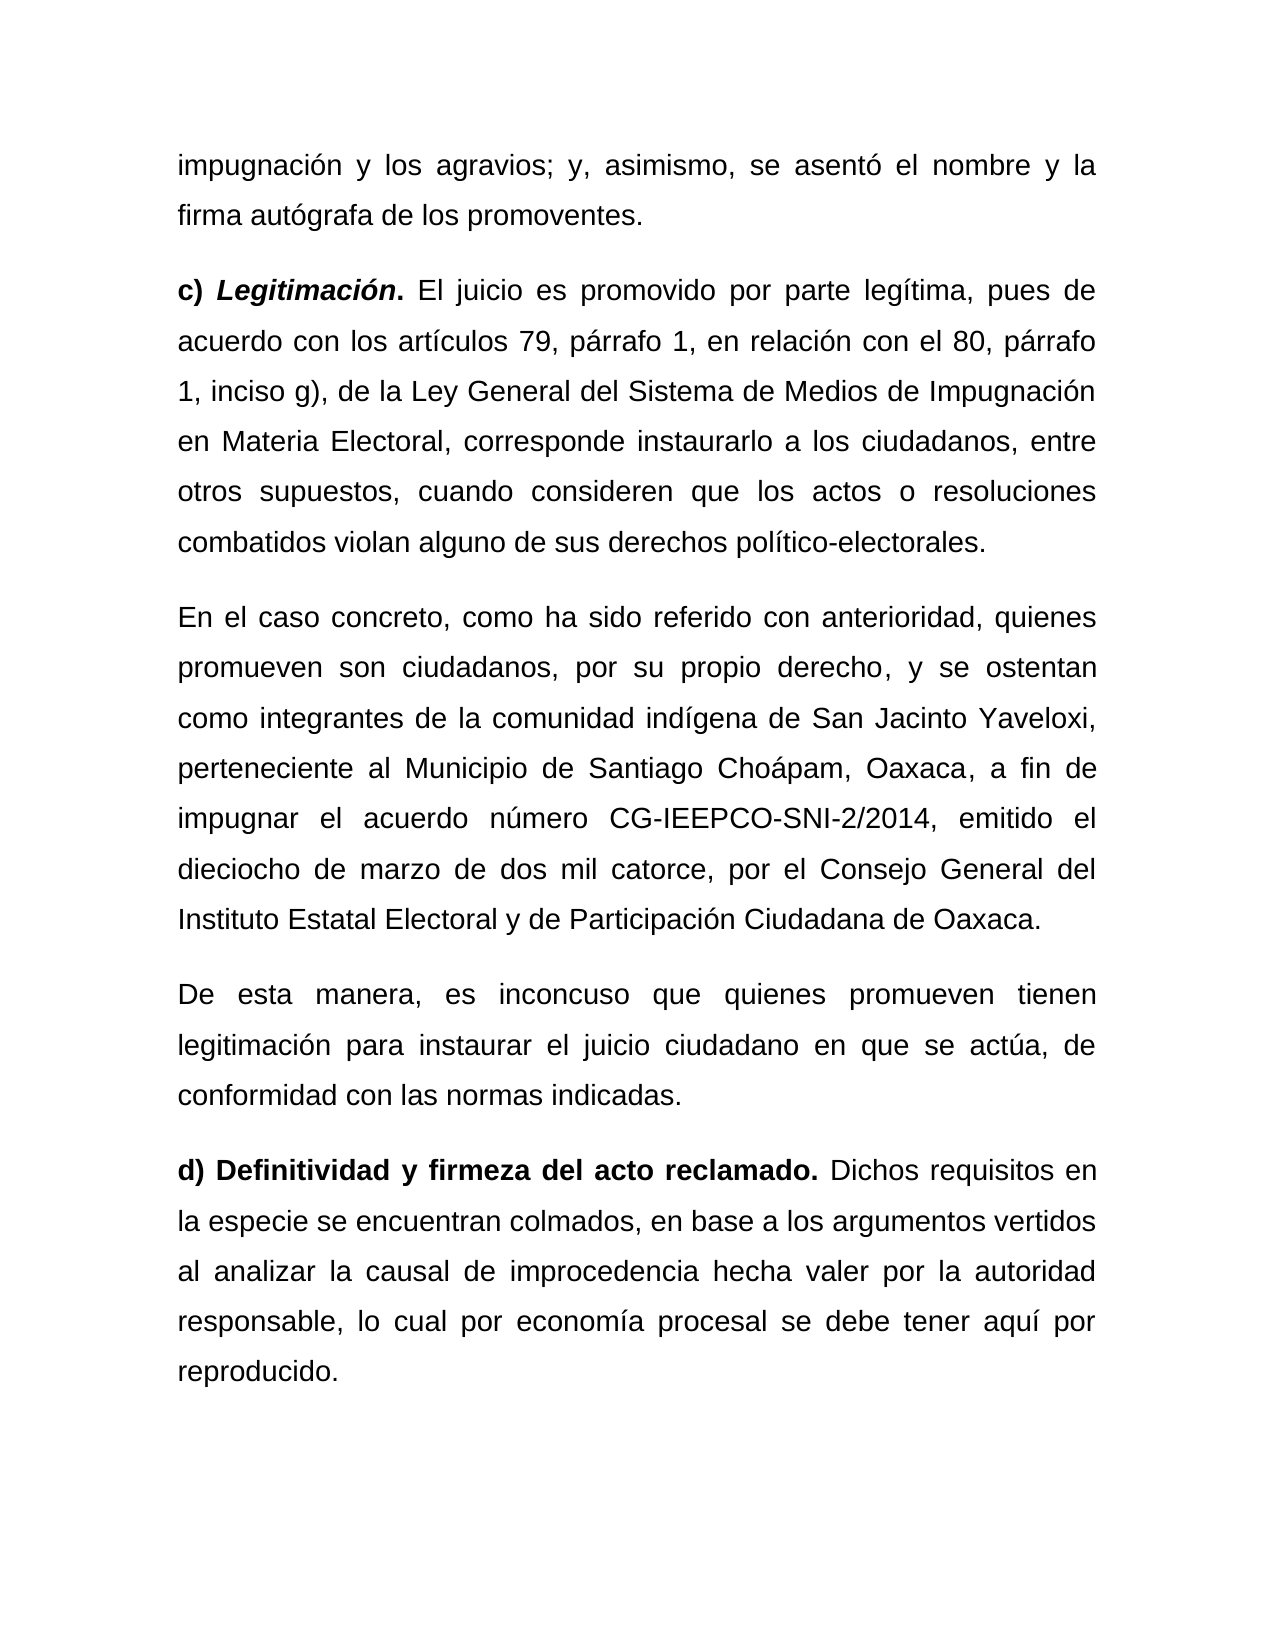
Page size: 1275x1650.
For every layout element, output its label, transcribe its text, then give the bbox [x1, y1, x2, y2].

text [177, 148, 1098, 231]
text c) Legitimación. El juicio es promovido por parte legítima, pues de acuerdo con los artículos 79, párrafo 1, en relación con el 80, párrafo 1, inciso g), de la Ley General del Sistema de Medios de Impugnación en Materia Electoral, corresponde instaurarlo a los ciudadanos, entre otros supuestos, cuando consideren que los actos o resoluciones combatidos violan alguno de sus derechos político-electorales. [177, 273, 1098, 558]
text En el caso concreto, como ha sido referido con anterioridad, quienes promueven son ciudadanos, por su propio derecho, y se ostentan como integrantes de la comunidad indígena de San Jacinto Yaveloxi, perteneciente al Municipio de Santiago Choápam, Oaxaca, a fin de impugnar el acuerdo número CG-IEEPCO-SNI-2/2014, emitido el dieciocho de marzo de dos mil catorce, por el Consejo General del Instituto Estatal Electoral y de Participación Ciudadana de Oaxaca. [177, 600, 1098, 936]
text d) Definitividad y firmeza del acto reclamado. Dichos requisitos en la especie se encuentran colmados, en base a los argumentos vertidos al analizar la causal de improcedencia hecha valer por la autoridad responsable, lo cual por economía procesal se debe tener aquí por reproducido. [177, 1153, 1098, 1388]
text De esta manera, es inconcuso que quienes promueven tienen legitimación para instaurar el juicio ciudadano en que se actúa, de conformidad con las normas indicadas. [177, 977, 1098, 1111]
